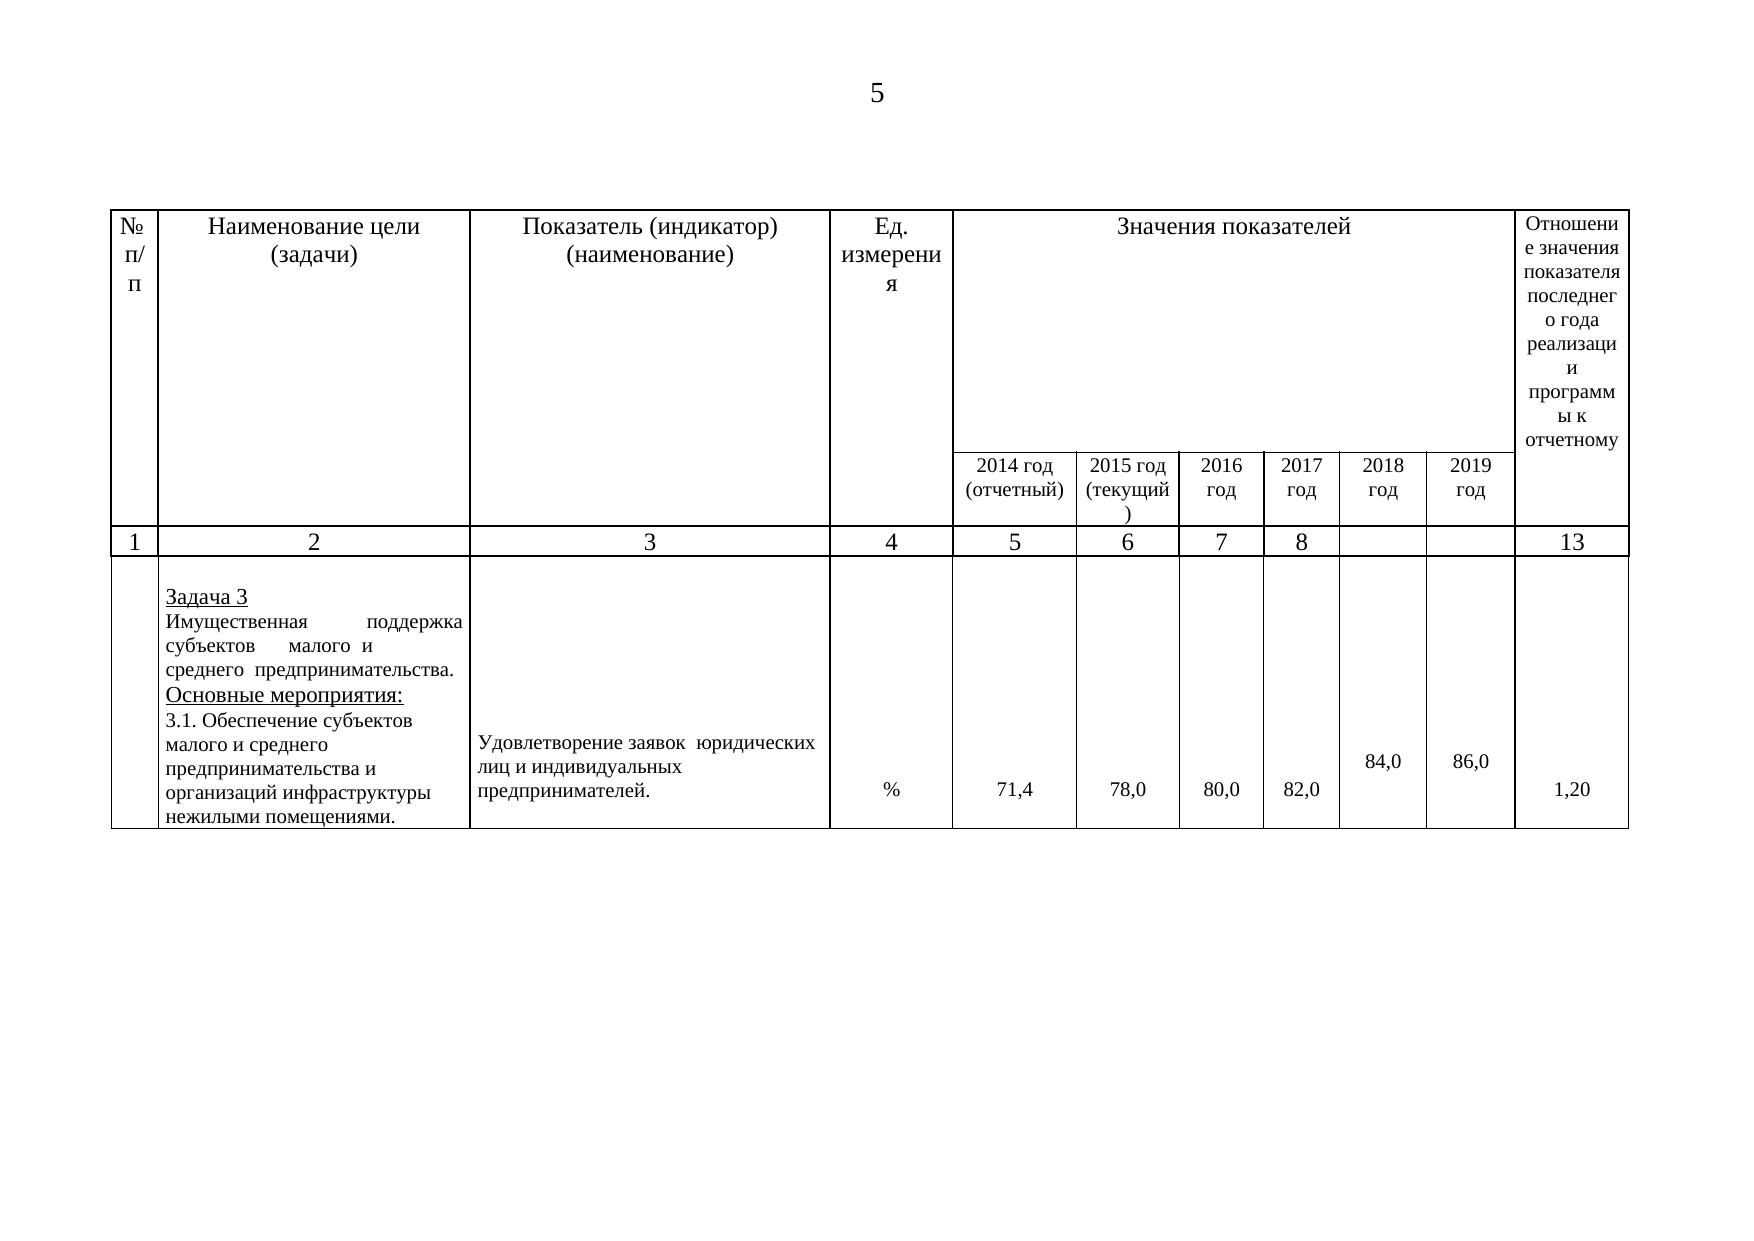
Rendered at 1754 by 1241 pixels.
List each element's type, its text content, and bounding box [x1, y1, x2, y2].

table_cell % [831, 557, 952, 828]
table_cell [1340, 527, 1426, 555]
table_cell Удовлетворение заявок юридических лиц и индивидуальных предпринимателей. [471, 557, 829, 828]
table_cell 2018 год [1340, 453, 1426, 525]
table_cell 86,0 [1427, 557, 1514, 828]
table_header Отношение значения показателя последнего года реализации программы к отчетному [1516, 211, 1628, 451]
table_cell 1 [112, 527, 157, 555]
table_cell 6 [1077, 527, 1178, 555]
table_header Ед. измерения [831, 211, 952, 525]
table_cell 13 [1516, 527, 1628, 555]
table_cell 82,0 [1264, 557, 1339, 828]
table_header № п/п [112, 211, 157, 525]
table_cell 2 [159, 527, 469, 555]
table_header Значения показателей [954, 211, 1514, 451]
table_cell 2017 год [1265, 453, 1339, 525]
table_cell 71,4 [953, 557, 1076, 828]
table_cell 1,20 [1516, 557, 1628, 828]
table_header Показатель (индикатор) (наименование) [471, 211, 829, 525]
table_header Наименование цели (задачи) [159, 211, 469, 525]
table_cell 4 [831, 527, 952, 555]
table_cell 80,0 [1180, 557, 1263, 828]
table_cell [1516, 451, 1628, 525]
table_cell 84,0 [1340, 557, 1426, 828]
table_cell 2015 год (текущий) [1077, 453, 1178, 525]
table_cell [1427, 527, 1514, 555]
table_cell 3 [471, 527, 829, 555]
table_cell 7 [1180, 527, 1263, 555]
table_cell 2014 год (отчетный) [954, 453, 1076, 525]
table_cell Задача 3 Имущественная поддержка субъектов малого и среднего предпринимательства. Основные мероприятия: 3.1. Обеспечение субъектов малого и среднего предпринимательства и организаций инфраструктуры нежилыми помещениями. [159, 557, 469, 828]
table_cell 2019 год [1427, 453, 1514, 525]
table_cell 5 [954, 527, 1076, 555]
table_cell 8 [1265, 527, 1339, 555]
table_cell [112, 557, 158, 828]
table_cell 2016 год [1180, 453, 1263, 525]
table_cell 78,0 [1077, 557, 1179, 828]
